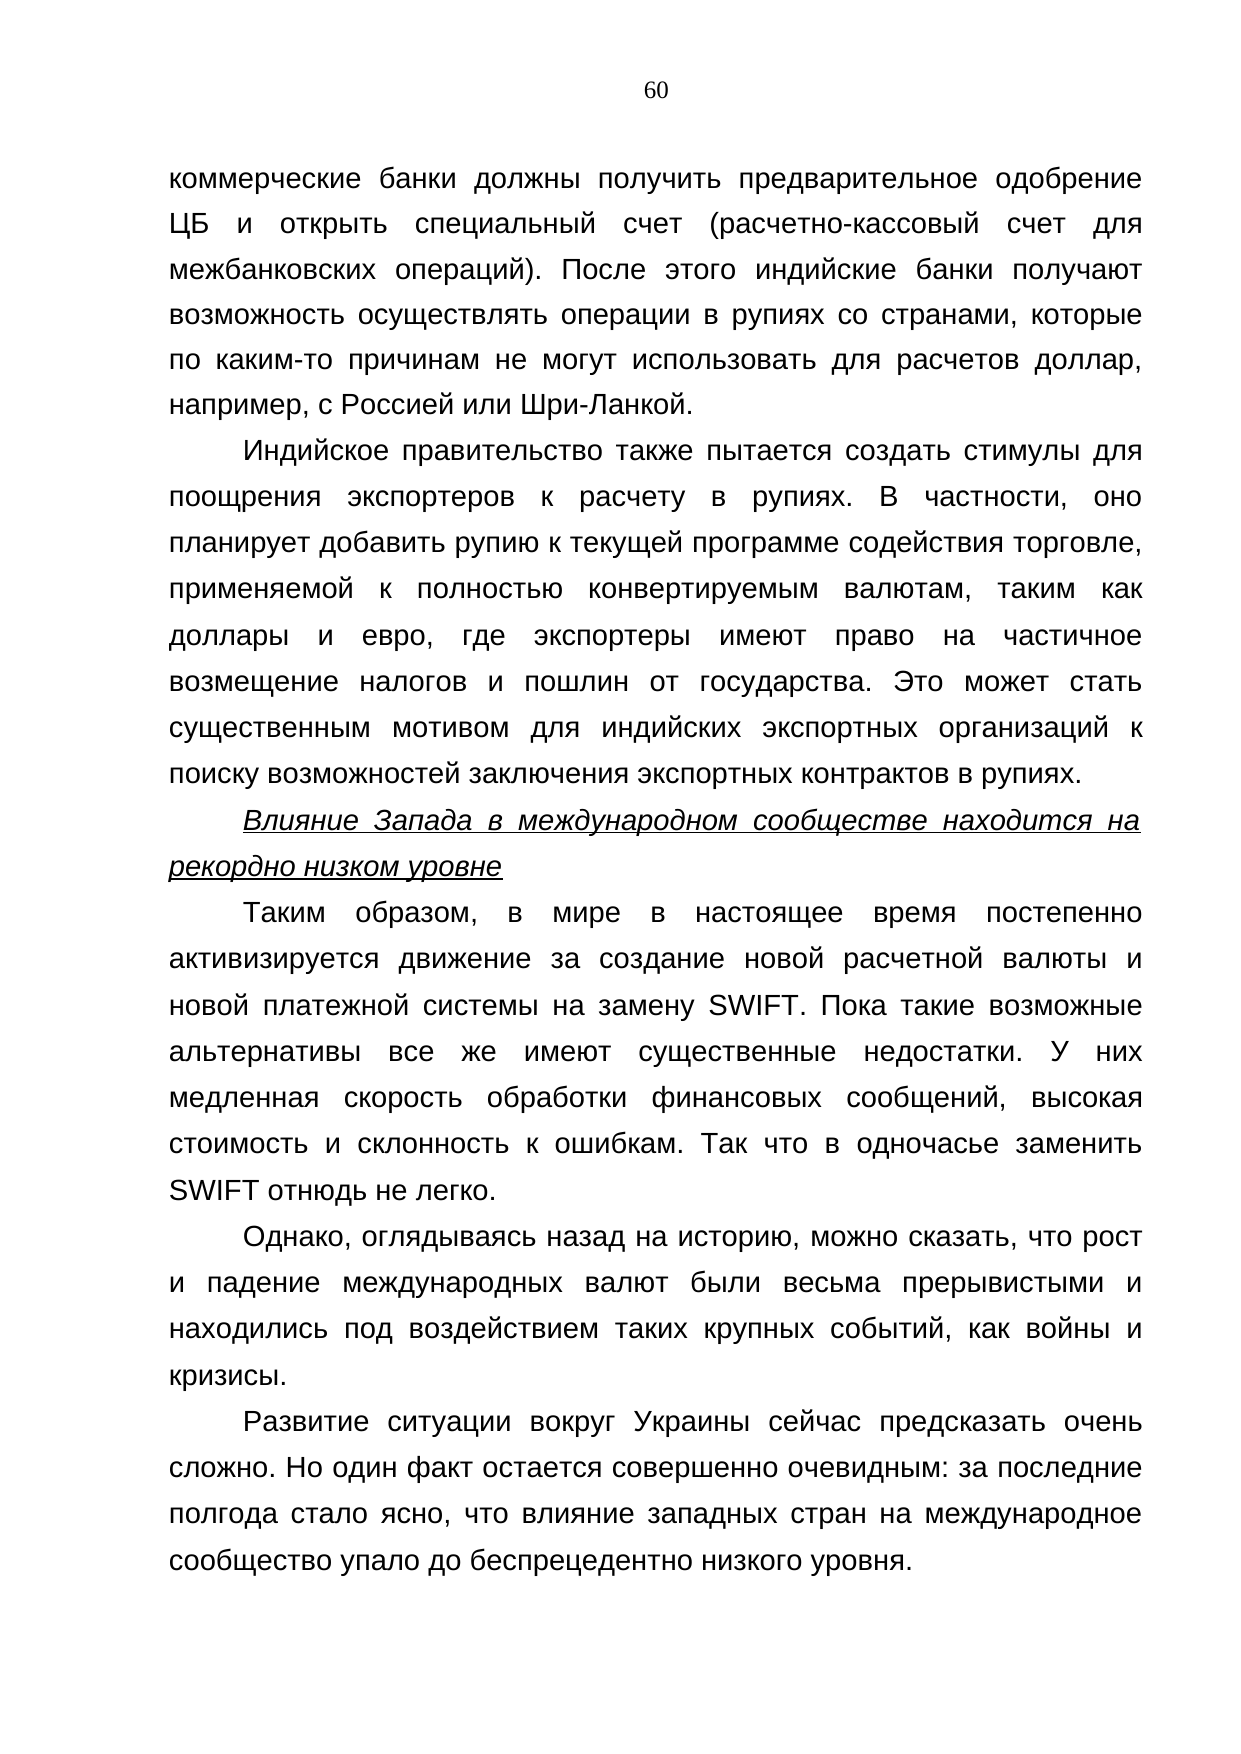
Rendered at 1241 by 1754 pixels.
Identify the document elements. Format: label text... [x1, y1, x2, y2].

text Развитие ситуации вокруг Украины сейчас предсказать очень сложно. Но один факт остается совершенно очевидным: за последние полгода стало ясно, что влияние западных стран на международное сообщество упало до беспрецедентно низкого уровня. [169, 1404, 1144, 1576]
text Однако, оглядываясь назад на историю, можно сказать, что рост и падение международных валют были весьма прерывистыми и находились под воздействием таких крупных событий, как войны и кризисы. [169, 1219, 1144, 1391]
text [169, 161, 1144, 421]
text Таким образом, в мире в настоящее время постепенно активизируется движение за создание новой расчетной валюты и новой платежной системы на замену SWIFT. Пока такие возможные альтернативы все же имеют существенные недостатки. У них медленная скорость обработки финансовых сообщений, высокая стоимость и склонность к ошибкам. Так что в одночасье заменить SWIFT отнюдь не легко. [169, 895, 1144, 1206]
text Влияние Запада в международном сообществе находится на рекордно низком уровне [169, 802, 1144, 882]
text Индийское правительство также пытается создать стимулы для поощрения экспортеров к расчету в рупиях. В частности, оно планирует добавить рупию к текущей программе содействия торговле, применяемой к полностью конвертируемым валютам, таким как доллары и евро, где экспортеры имеют право на частичное возмещение налогов и пошлин от государства. Это может стать существенным мотивом для индийских экспортных организаций к поиску возможностей заключения экспортных контрактов в рупиях. [169, 432, 1144, 790]
